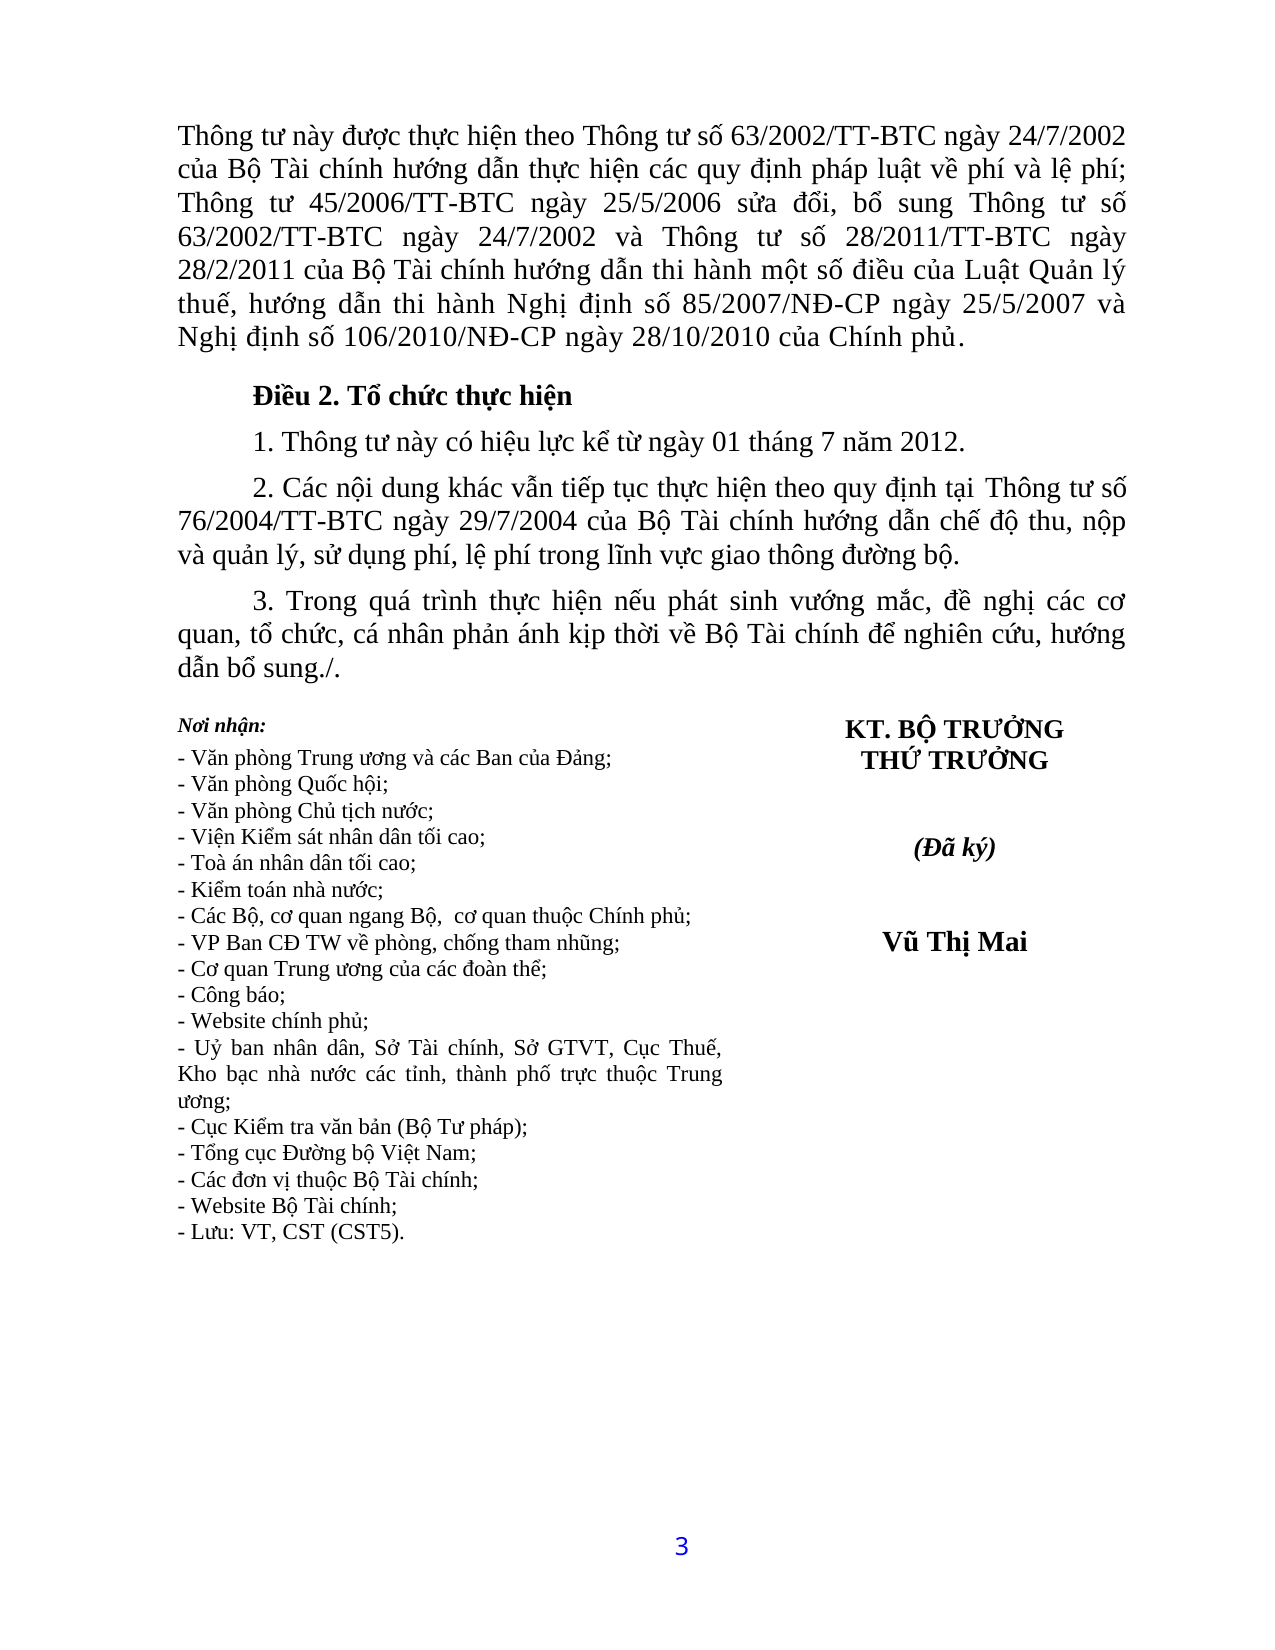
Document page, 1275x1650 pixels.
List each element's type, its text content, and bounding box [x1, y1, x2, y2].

table_header KT. BỘ TRƯỞNG [734, 713, 1116, 744]
text 1. Thông tư này có hiệu lực kể từ ngày 01 tháng 7 năm 2012. [252, 424, 1127, 457]
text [177, 118, 1127, 353]
table_cell Vũ Thị Mai [734, 879, 1116, 1245]
text 3. Trong quá trình thực hiện nếu phát sinh vướng mắc, đề nghị các cơ quan, tổ chức, cá nhân phản ánh kịp thời về Bộ Tài chính để nghiên cứu, hướng dẫn bổ sung./. [177, 583, 1127, 684]
table_cell THỨ TRƯỞNG (Đã ký) [734, 744, 1116, 878]
text Điều 2. Tổ chức thực hiện [177, 378, 1127, 411]
text 2. Các nội dung khác vẫn tiếp tục thực hiện theo quy định tại Thông tư số 76/2004/TT-BTC ngày 29/7/2004 của Bộ Tài chính hướng dẫn chế độ thu, nộp và quản lý, sử dụng phí, lệ phí trong lĩnh vực giao thông đường bộ. [177, 470, 1127, 571]
table_cell - Văn phòng Trung ương và các Ban của Đảng; - Văn phòng Quốc hội; - Văn phòng Chủ tịch nước; - Viện Kiểm sát nhân dân tối cao; - Toà án nhân dân tối cao; - Kiểm toán nhà nước; - Các Bộ, cơ quan ngang Bộ, cơ quan thuộc Chính phủ; - VP Ban CĐ TW về phòng, chống tham nhũng; - Cơ quan Trung ương của các đoàn thể; - Công báo; - Website chính phủ; - Uỷ ban nhân dân, Sở Tài chính, Sở GTVT, Cục Thuế, Kho bạc nhà nước các tỉnh, thành phố trực thuộc Trung ương; - Cục Kiểm tra văn bản (Bộ Tư pháp); - Tổng cục Đường bộ Việt Nam; - Các đơn vị thuộc Bộ Tài chính; - Website Bộ Tài chính; - Lưu: VT, CST (CST5). [166, 744, 734, 1245]
table_header Nơi nhận: [166, 713, 734, 744]
